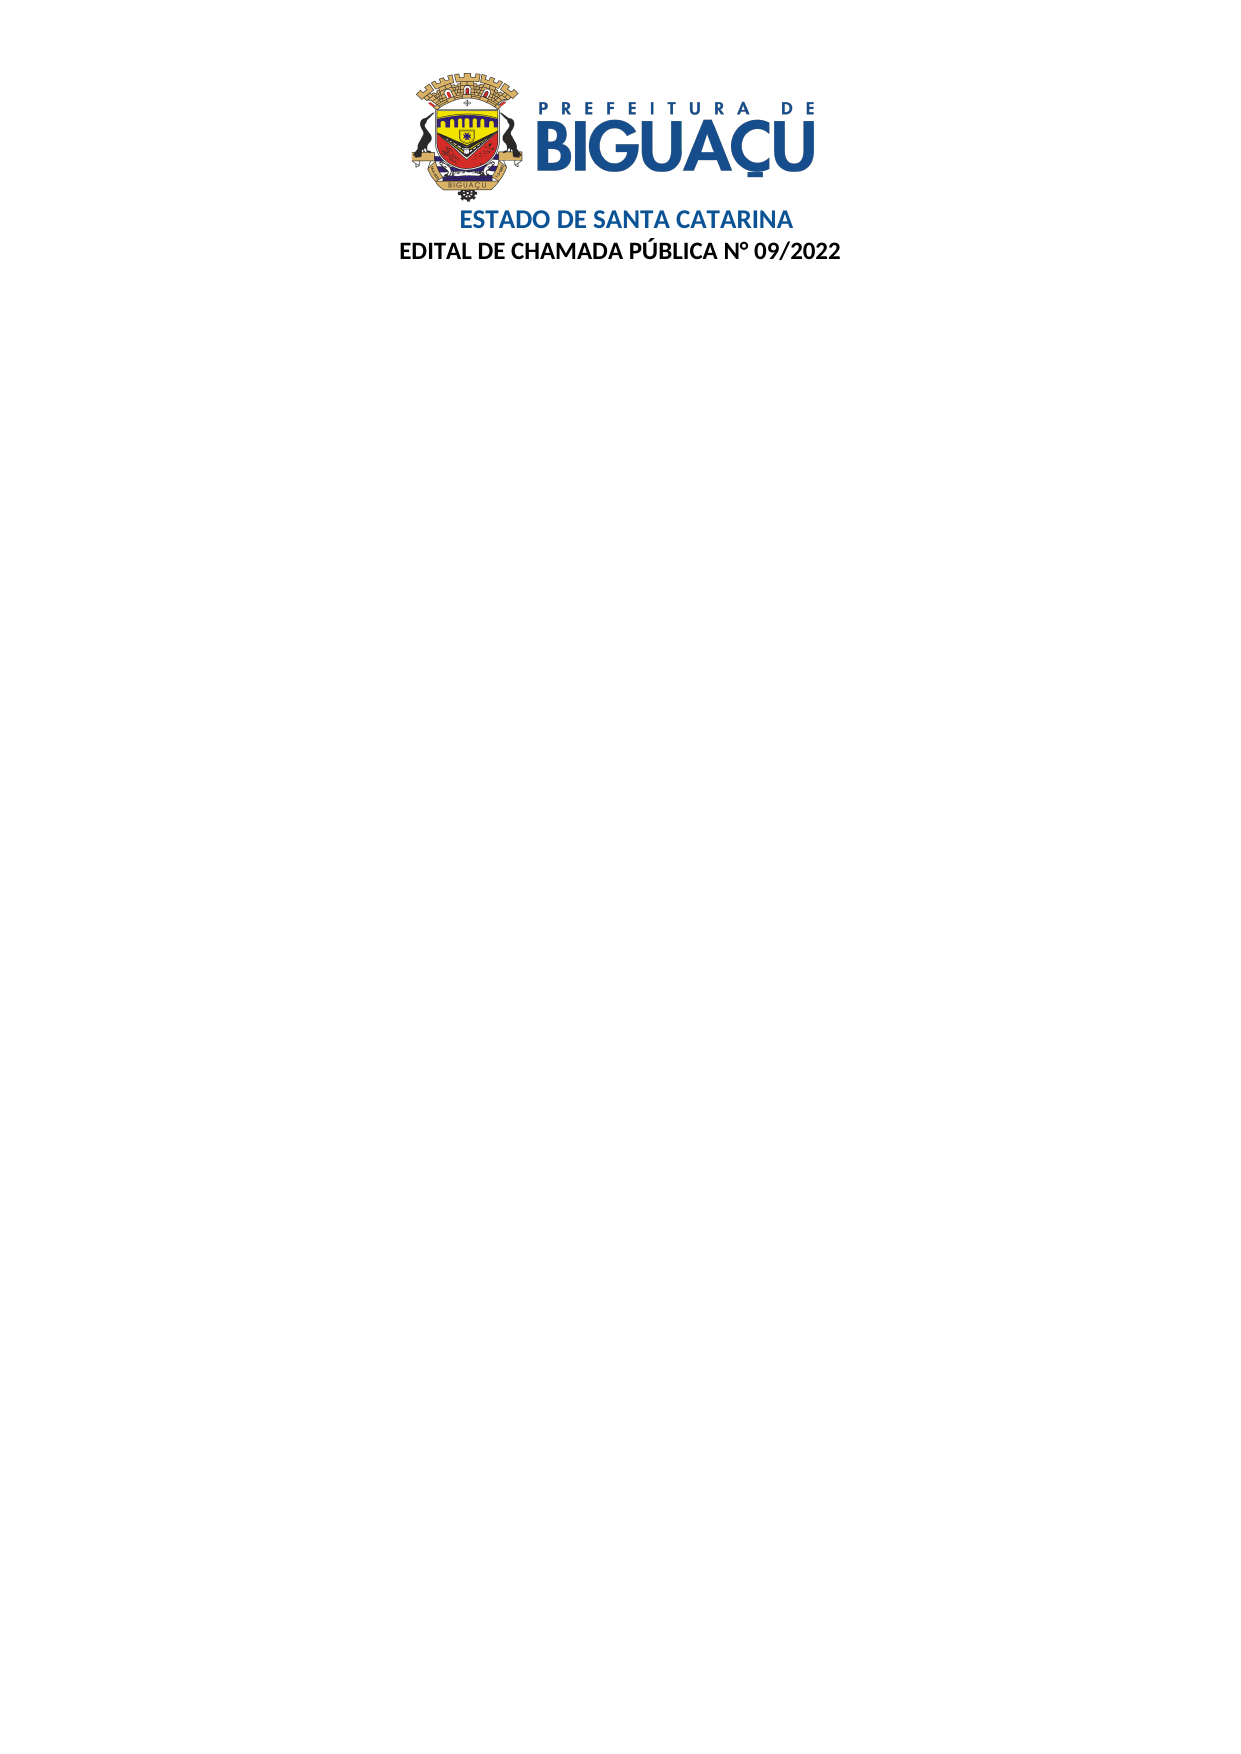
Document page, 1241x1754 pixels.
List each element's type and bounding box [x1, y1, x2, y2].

picture [411, 73, 814, 202]
